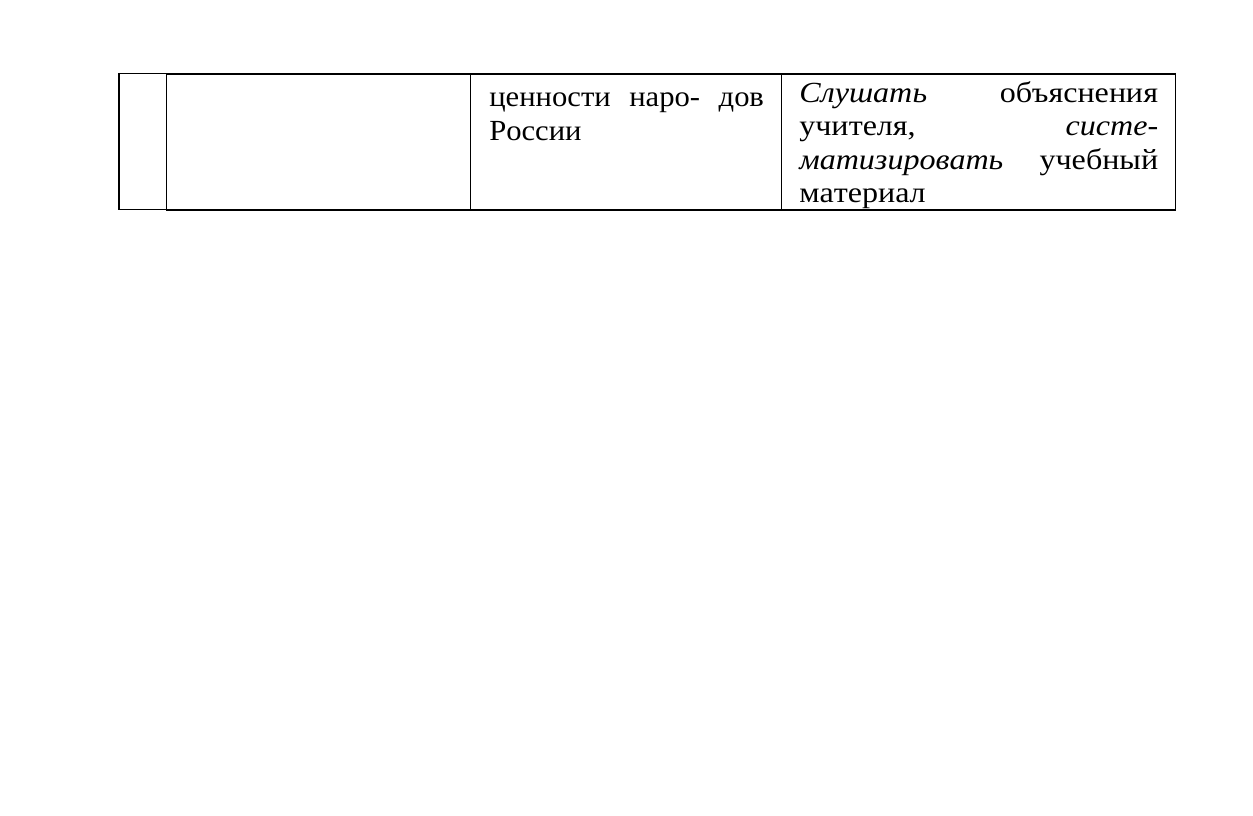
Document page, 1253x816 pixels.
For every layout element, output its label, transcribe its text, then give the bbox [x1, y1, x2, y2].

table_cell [782, 75, 1175, 209]
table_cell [167, 75, 470, 209]
table_cell 32 [120, 74, 166, 209]
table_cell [471, 75, 781, 209]
